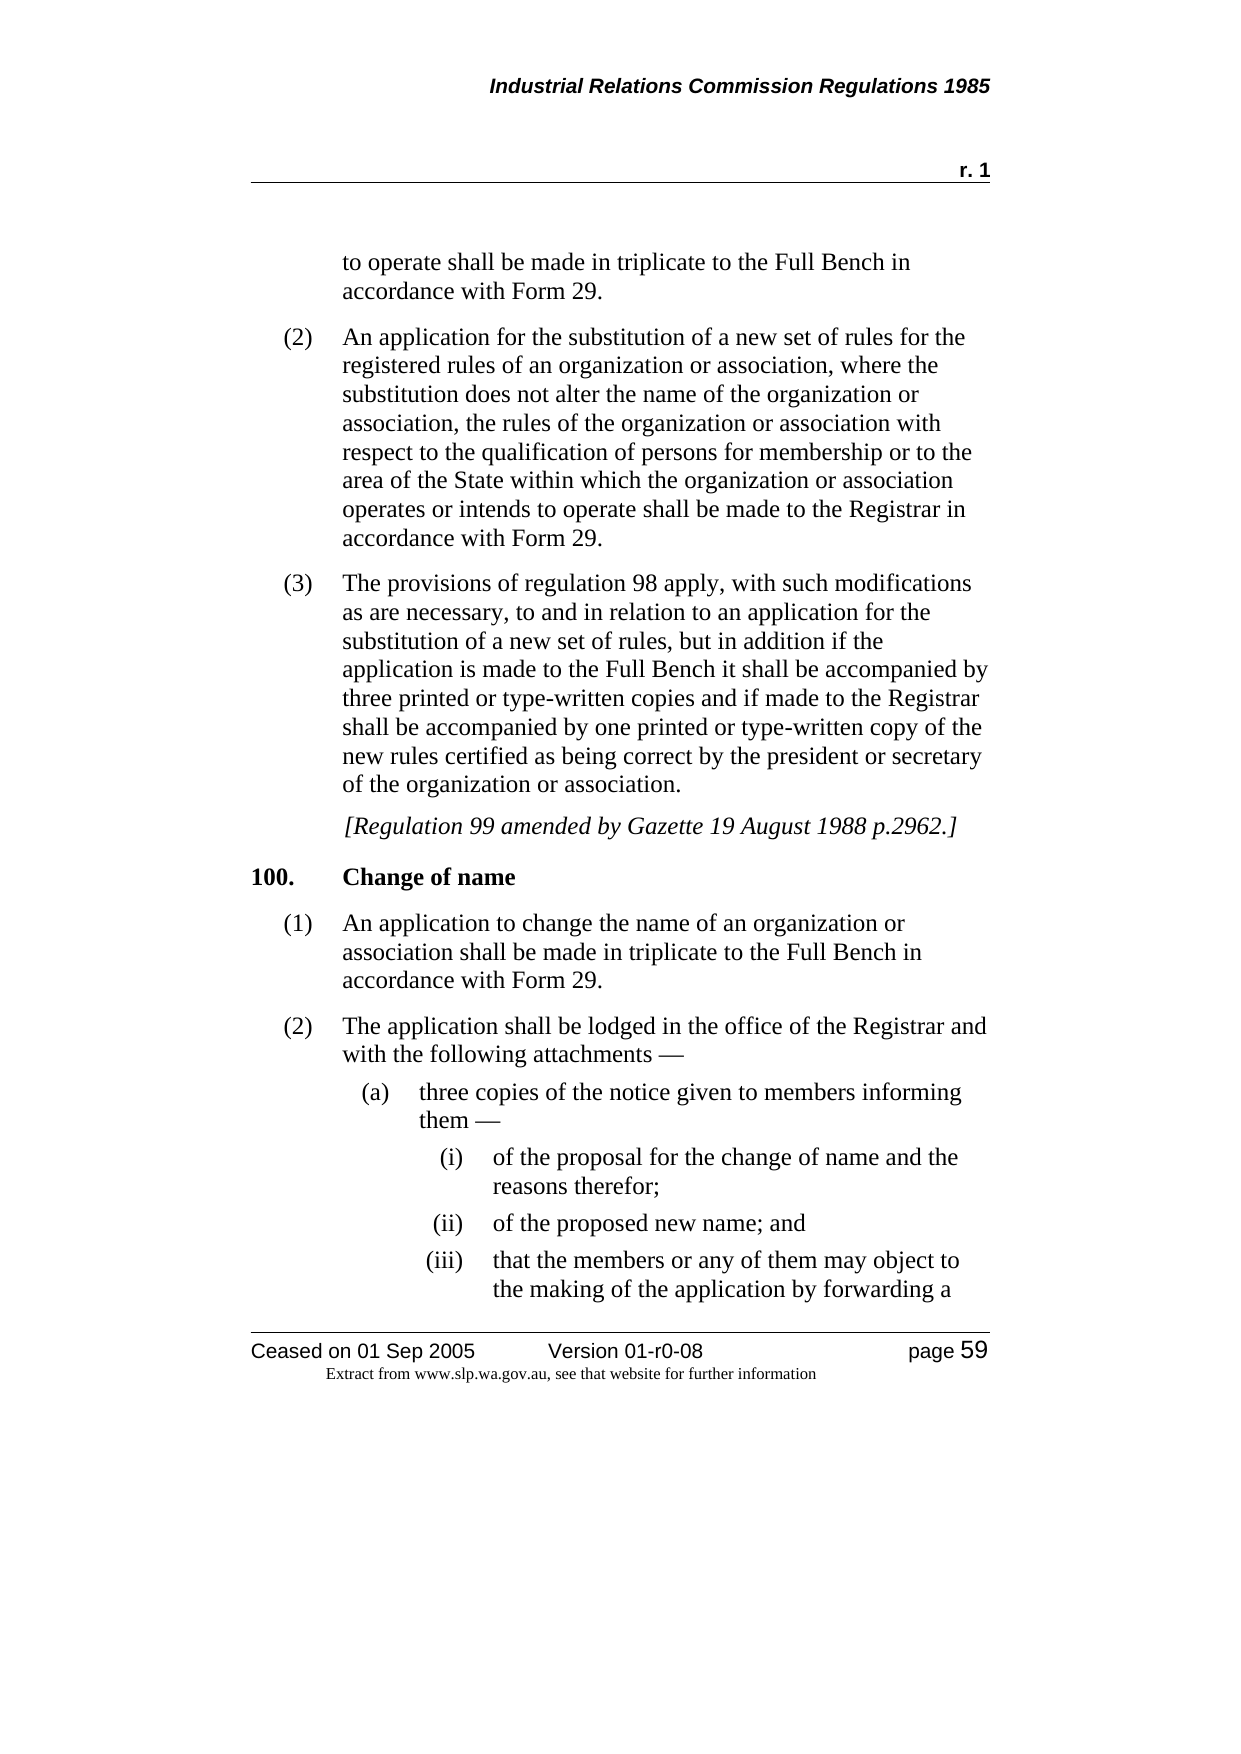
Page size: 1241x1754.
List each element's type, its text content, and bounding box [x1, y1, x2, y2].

text (2) An application for the substitution of a new set of rules for the registered rules of an organization or association, where the substitution does not alter the name of the organization or association, the rules of the organization or association with respect to the qualification of persons for membership or to the area of the State within which the organization or association operates or intends to operate shall be made to the Registrar in accordance with Form 29. [251, 322, 990, 552]
text (3) The provisions of regulation 98 apply, with such modifications as are necessary, to and in relation to an application for the substitution of a new set of rules, but in addition if the application is made to the Full Bench it shall be accompanied by three printed or type-written copies and if made to the Registrar shall be accompanied by one printed or type-written copy of the new rules certified as being correct by the president or secretary of the organization or association. [251, 568, 990, 798]
text (i) of the proposal for the change of name and the reasons therefor; [251, 1142, 990, 1200]
text (ii) of the proposed new name; and [251, 1208, 990, 1237]
text [Regulation 99 amended by Gazette 19 August 1988 p.2962.] [251, 811, 990, 839]
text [251, 247, 990, 305]
subtitle 100. Change of name [251, 862, 990, 891]
text (2) The application shall be lodged in the office of the Registrar and with the following attachments — [251, 1011, 990, 1068]
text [251, 1245, 990, 1303]
text (1) An application to change the name of an organization or association shall be made in triplicate to the Full Bench in accordance with Form 29. [251, 908, 990, 994]
text (a) three copies of the notice given to members informing them — [251, 1077, 990, 1134]
